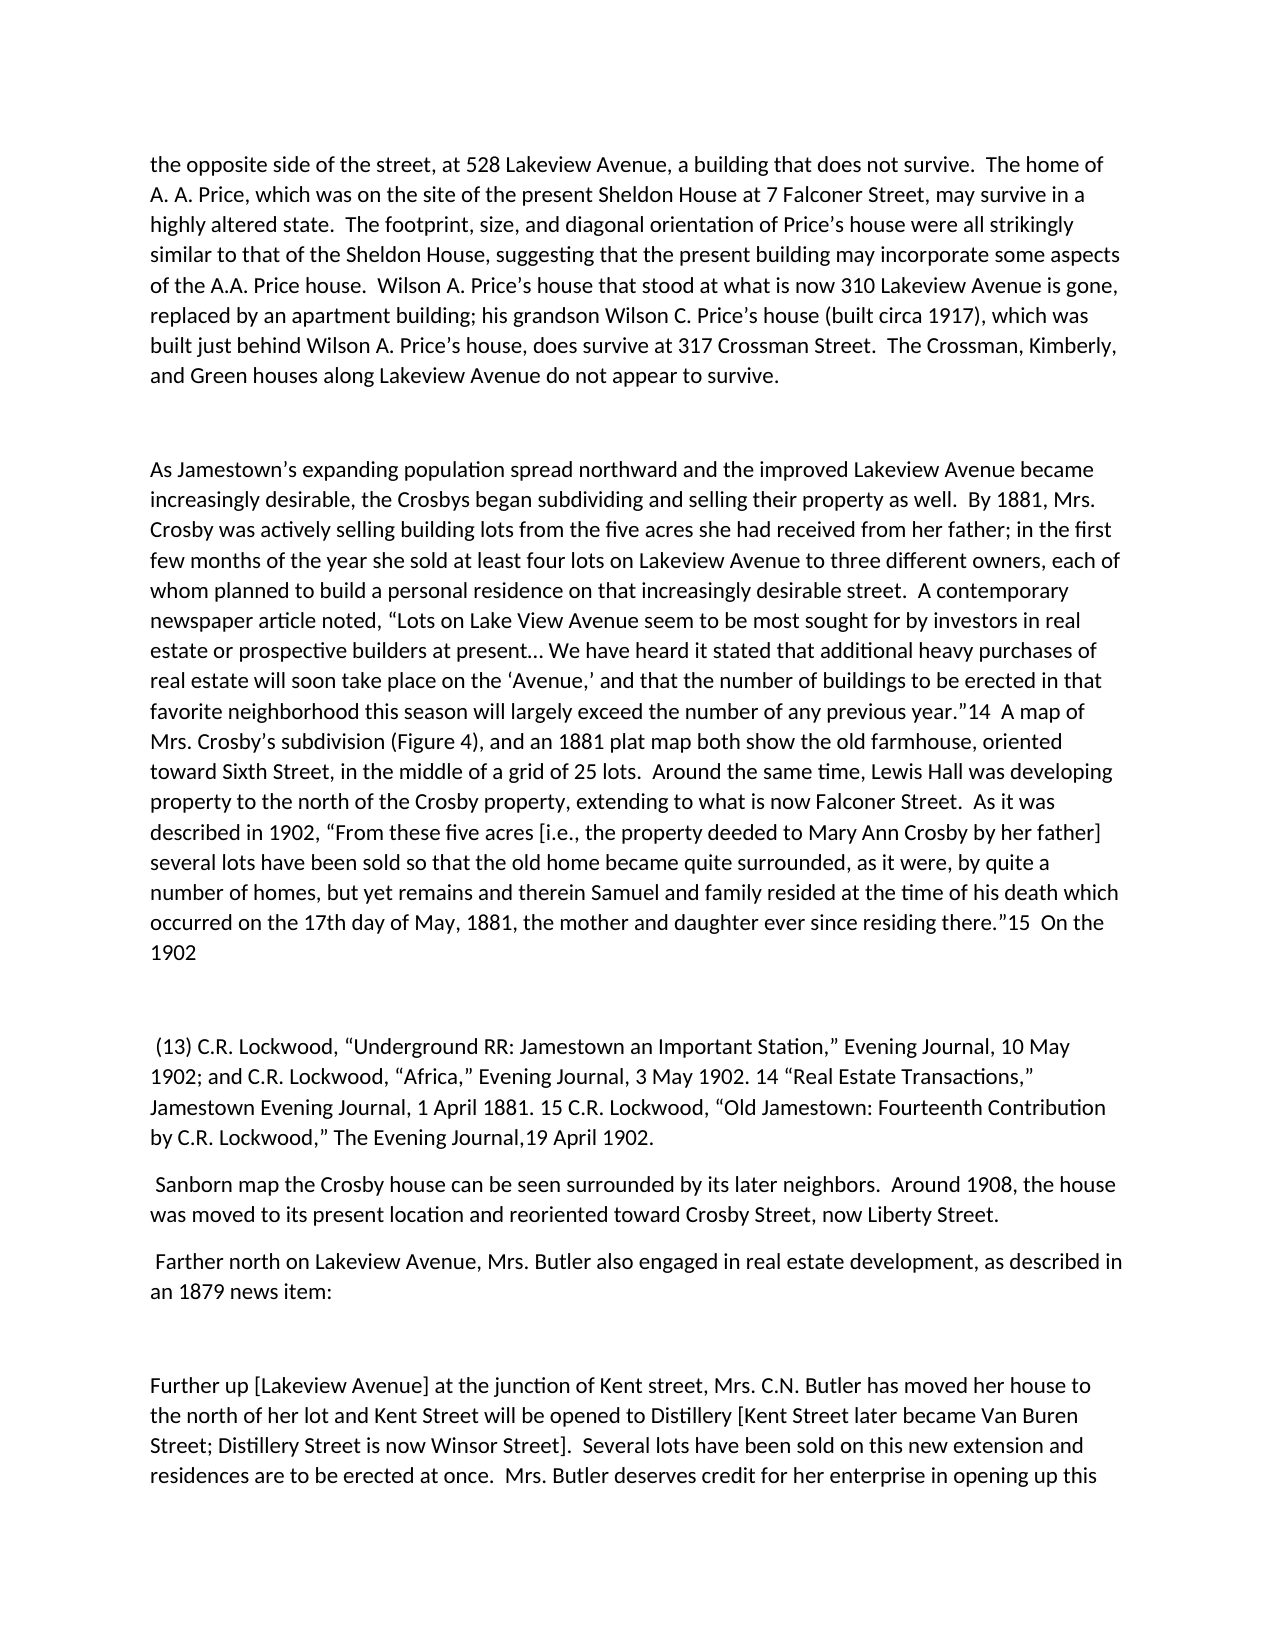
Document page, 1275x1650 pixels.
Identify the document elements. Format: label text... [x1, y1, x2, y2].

text As Jamestown’s expanding population spread northward and the improved Lakeview Avenue became increasingly desirable, the Crosbys began subdividing and selling their property as well. By 1881, Mrs. Crosby was actively selling building lots from the five acres she had received from her father; in the first few months of the year she sold at least four lots on Lakeview Avenue to three different owners, each of whom planned to build a personal residence on that increasingly desirable street. A contemporary newspaper article noted, “Lots on Lake View Avenue seem to be most sought for by investors in real estate or prospective builders at present… We have heard it stated that additional heavy purchases of real estate will soon take place on the ‘Avenue,’ and that the number of buildings to be erected in that favorite neighborhood this season will largely exceed the number of any previous year.”14 A map of Mrs. Crosby’s subdivision (Figure 4), and an 1881 plat map both show the old farmhouse, oriented toward Sixth Street, in the middle of a grid of 25 lots. Around the same time, Lewis Hall was developing property to the north of the Crosby property, extending to what is now Falconer Street. As it was described in 1902, “From these five acres [i.e., the property deeded to Mary Ann Crosby by her father] several lots have been sold so that the old home became quite surrounded, as it were, by quite a number of homes, but yet remains and therein Samuel and family resided at the time of his death which occurred on the 17th day of May, 1881, the mother and daughter ever since residing there.”15 On the 1902 [150, 455, 1125, 967]
text (13) C.R. Lockwood, “Underground RR: Jamestown an Important Station,” Evening Journal, 10 May 1902; and C.R. Lockwood, “Africa,” Evening Journal, 3 May 1902. 14 “Real Estate Transactions,” Jamestown Evening Journal, 1 April 1881. 15 C.R. Lockwood, “Old Jamestown: Fourteenth Contribution by C.R. Lockwood,” The Evening Journal,19 April 1902. [150, 1032, 1125, 1151]
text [150, 1371, 1125, 1489]
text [150, 150, 1125, 389]
text Sanborn map the Crosby house can be seen surrounded by its later neighbors. Around 1908, the house was moved to its present location and reoriented toward Crosby Street, now Liberty Street. [150, 1170, 1125, 1228]
text Farther north on Lakeview Avenue, Mrs. Butler also engaged in real estate development, as described in an 1879 news item: [150, 1247, 1125, 1305]
